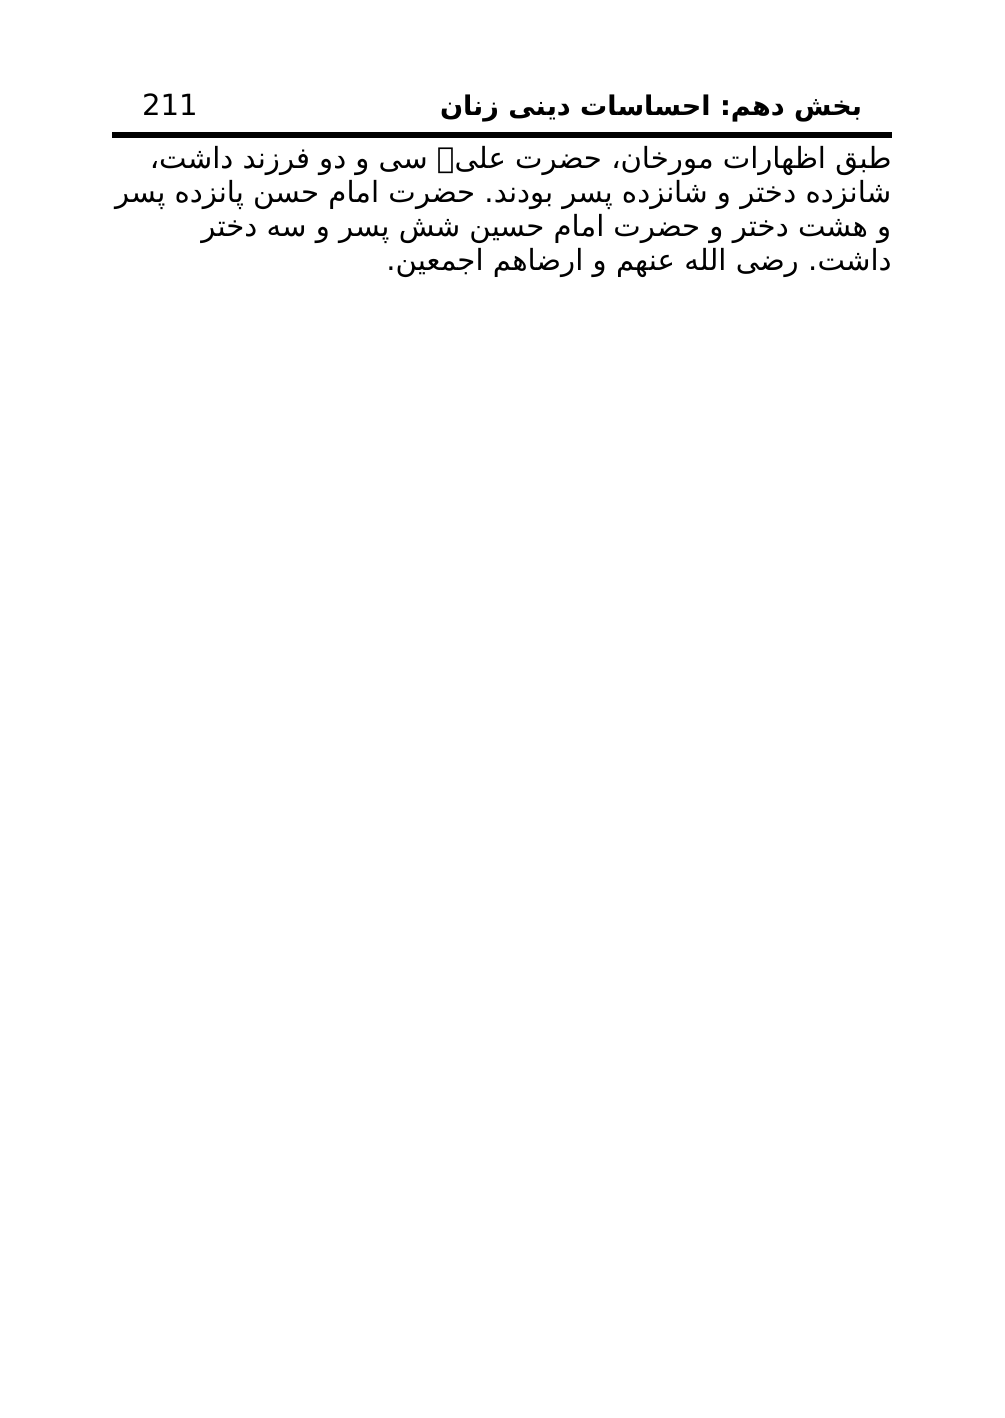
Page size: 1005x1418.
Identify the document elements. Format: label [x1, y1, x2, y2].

text [112, 141, 892, 277]
